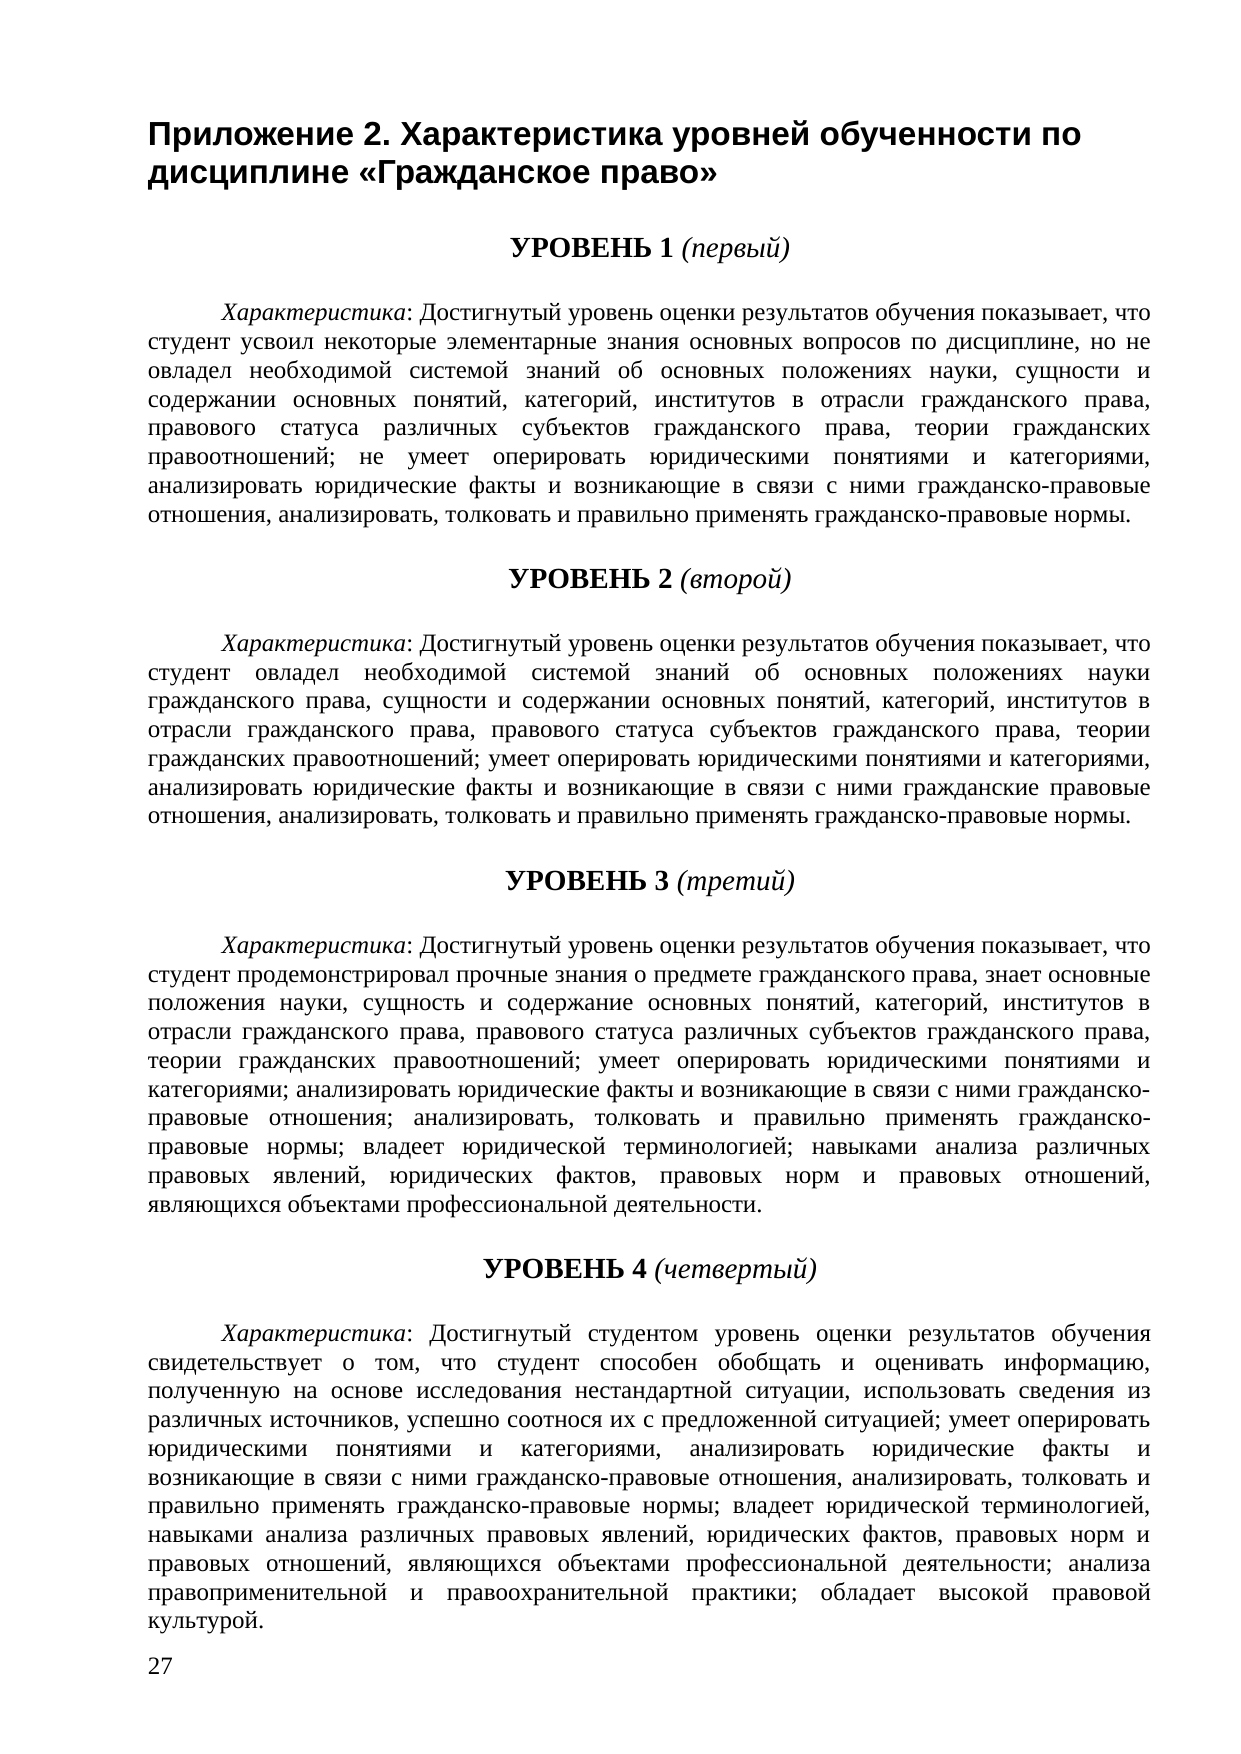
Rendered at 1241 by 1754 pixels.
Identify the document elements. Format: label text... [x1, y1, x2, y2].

text Характеристика: Достигнутый уровень оценки результатов обучения показывает, что студент продемонстрировал прочные знания о предмете гражданского права, знает основные положения науки, сущность и содержание основных понятий, категорий, институтов в отрасли гражданского права, правового статуса различных субъектов гражданского права, теории гражданских правоотношений; умеет оперировать юридическими понятиями и категориями; анализировать юридические факты и возникающие в связи с ними гражданско-правовые отношения; анализировать, толковать и правильно применять гражданско-правовые нормы; владеет юридической терминологией; навыками анализа различных правовых явлений, юридических фактов, правовых норм и правовых отношений, являющихся объектами профессиональной деятельности. [148, 930, 1152, 1217]
text УРОВЕНЬ 2 (второй) [148, 561, 1152, 594]
text УРОВЕНЬ 4 (четвертый) [148, 1251, 1152, 1284]
subtitle Приложение 2. Характеристика уровней обученности по дисциплине «Гражданское право» [148, 114, 1152, 191]
text Характеристика: Достигнутый студентом уровень оценки результатов обучения свидетельствует о том, что студент способен обобщать и оценивать информацию, полученную на основе исследования нестандартной ситуации, использовать сведения из различных источников, успешно соотнося их с предложенной ситуацией; умеет оперировать юридическими понятиями и категориями, анализировать юридические факты и возникающие в связи с ними гражданско-правовые отношения, анализировать, толковать и правильно применять гражданско-правовые нормы; владеет юридической терминологией, навыками анализа различных правовых явлений, юридических фактов, правовых норм и правовых отношений, являющихся объектами профессиональной деятельности; анализа правоприменительной и правоохранительной практики; обладает высокой правовой культурой. [148, 1318, 1152, 1634]
text Характеристика: Достигнутый уровень оценки результатов обучения показывает, что студент усвоил некоторые элементарные знания основных вопросов по дисциплине, но не овладел необходимой системой знаний об основных положениях науки, сущности и содержании основных понятий, категорий, институтов в отрасли гражданского права, правового статуса различных субъектов гражданского права, теории гражданских правоотношений; не умеет оперировать юридическими понятиями и категориями, анализировать юридические факты и возникающие в связи с ними гражданско-правовые отношения, анализировать, толковать и правильно применять гражданско-правовые нормы. [148, 297, 1152, 527]
text Характеристика: Достигнутый уровень оценки результатов обучения показывает, что студент овладел необходимой системой знаний об основных положениях науки гражданского права, сущности и содержании основных понятий, категорий, институтов в отрасли гражданского права, правового статуса субъектов гражданского права, теории гражданских правоотношений; умеет оперировать юридическими понятиями и категориями, анализировать юридические факты и возникающие в связи с ними гражданские правовые отношения, анализировать, толковать и правильно применять гражданско-правовые нормы. [148, 628, 1152, 829]
text УРОВЕНЬ 1 (первый) [148, 230, 1152, 264]
text УРОВЕНЬ 3 (третий) [148, 863, 1152, 896]
